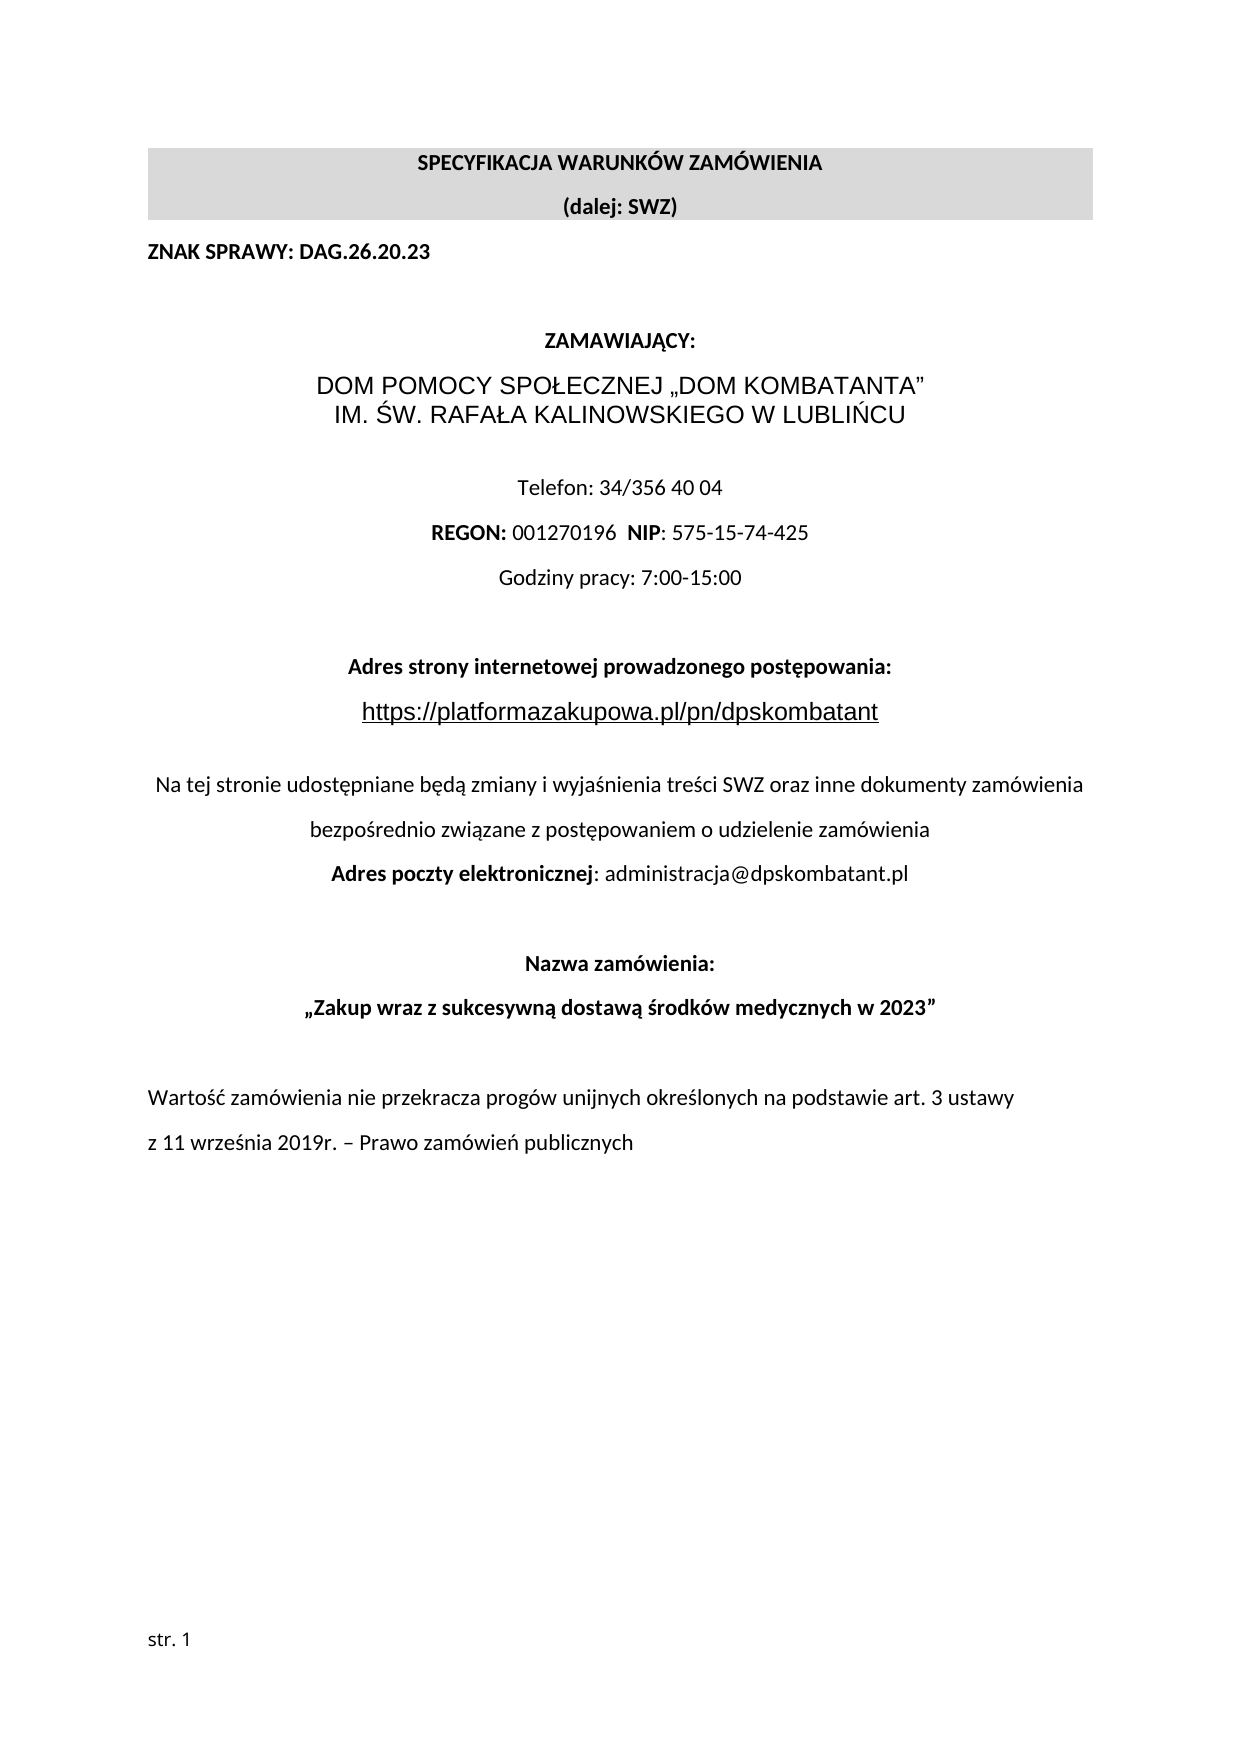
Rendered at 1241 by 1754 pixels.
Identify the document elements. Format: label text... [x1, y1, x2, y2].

text z 11 września 2019r. – Prawo zamówień publicznych [148, 1128, 1093, 1156]
text IM. ŚW. RAFAŁA KALINOWSKIEGO W LUBLIŃCU [148, 400, 1093, 428]
text Godziny pracy: 7:00-15:00 [148, 563, 1093, 591]
text bezpośrednio związane z postępowaniem o udzielenie zamówienia [148, 815, 1093, 843]
text (dalej: SWZ) [148, 192, 1093, 220]
text DOM POMOCY SPOŁECZNEJ „DOM KOMBATANTA” [148, 371, 1093, 400]
text Adres poczty elektronicznej: administracja@dpskombatant.pl [148, 859, 1093, 887]
text ZAMAWIAJĄCY: [148, 326, 1093, 354]
text REGON: 001270196 NIP: 575-15-74-425 [148, 518, 1093, 546]
text https://platformazakupowa.pl/pn/dpskombatant [148, 697, 1093, 725]
text Telefon: 34/356 40 04 [148, 473, 1093, 501]
text ZNAK SPRAWY: DAG.26.20.23 [148, 237, 1093, 265]
text Nazwa zamówienia: [148, 949, 1093, 977]
text „Zakup wraz z sukcesywną dostawą środków medycznych w 2023” [148, 993, 1093, 1022]
text Na tej stronie udostępniane będą zmiany i wyjaśnienia treści SWZ oraz inne dokumenty zamówienia [148, 770, 1093, 798]
text Adres strony internetowej prowadzonego postępowania: [148, 652, 1093, 680]
text SPECYFIKACJA WARUNKÓW ZAMÓWIENIA [148, 148, 1093, 176]
text Wartość zamówienia nie przekracza progów unijnych określonych na podstawie art. 3 ustawy [148, 1083, 1093, 1111]
